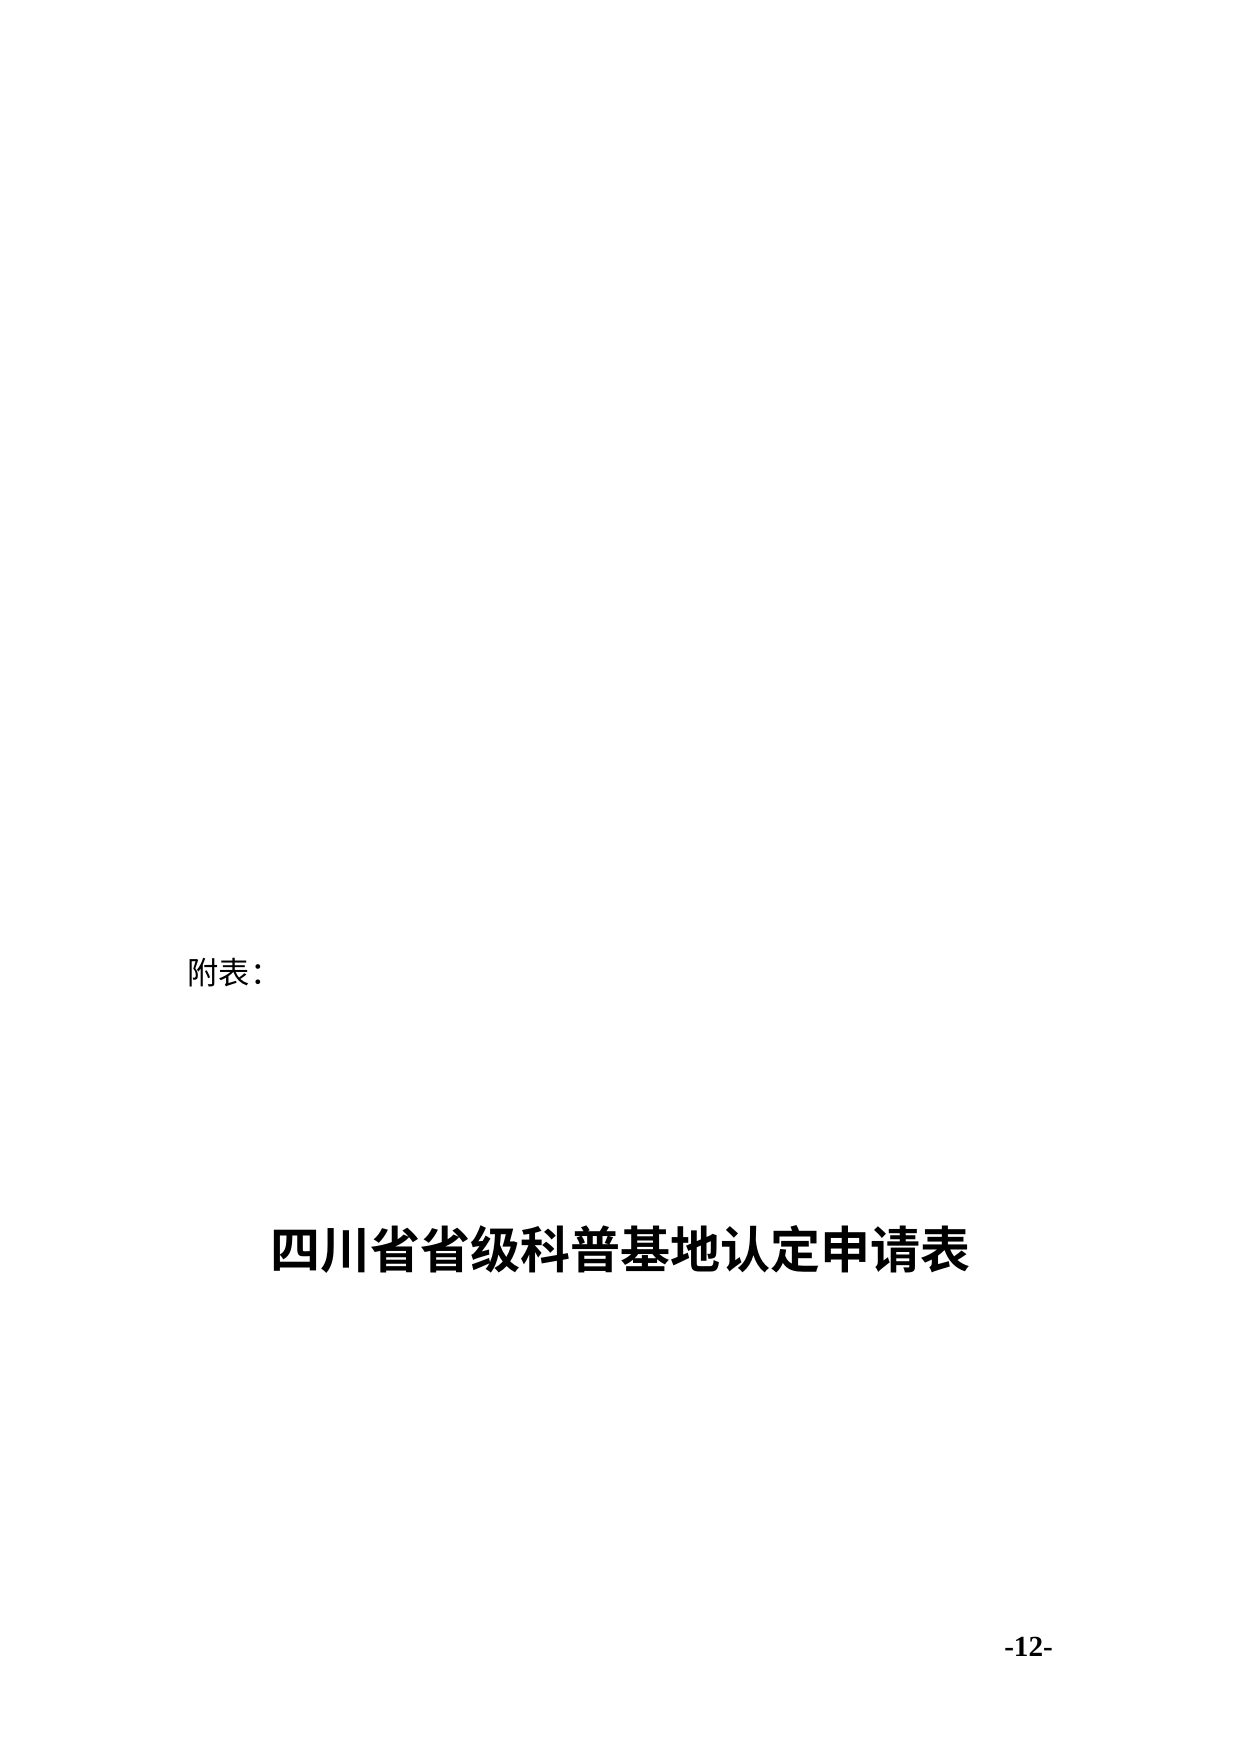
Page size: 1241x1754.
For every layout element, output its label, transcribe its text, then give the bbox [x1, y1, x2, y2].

text 附表： [187, 938, 1053, 1003]
text 四川省省级科普基地认定申请表 [187, 1198, 1053, 1296]
